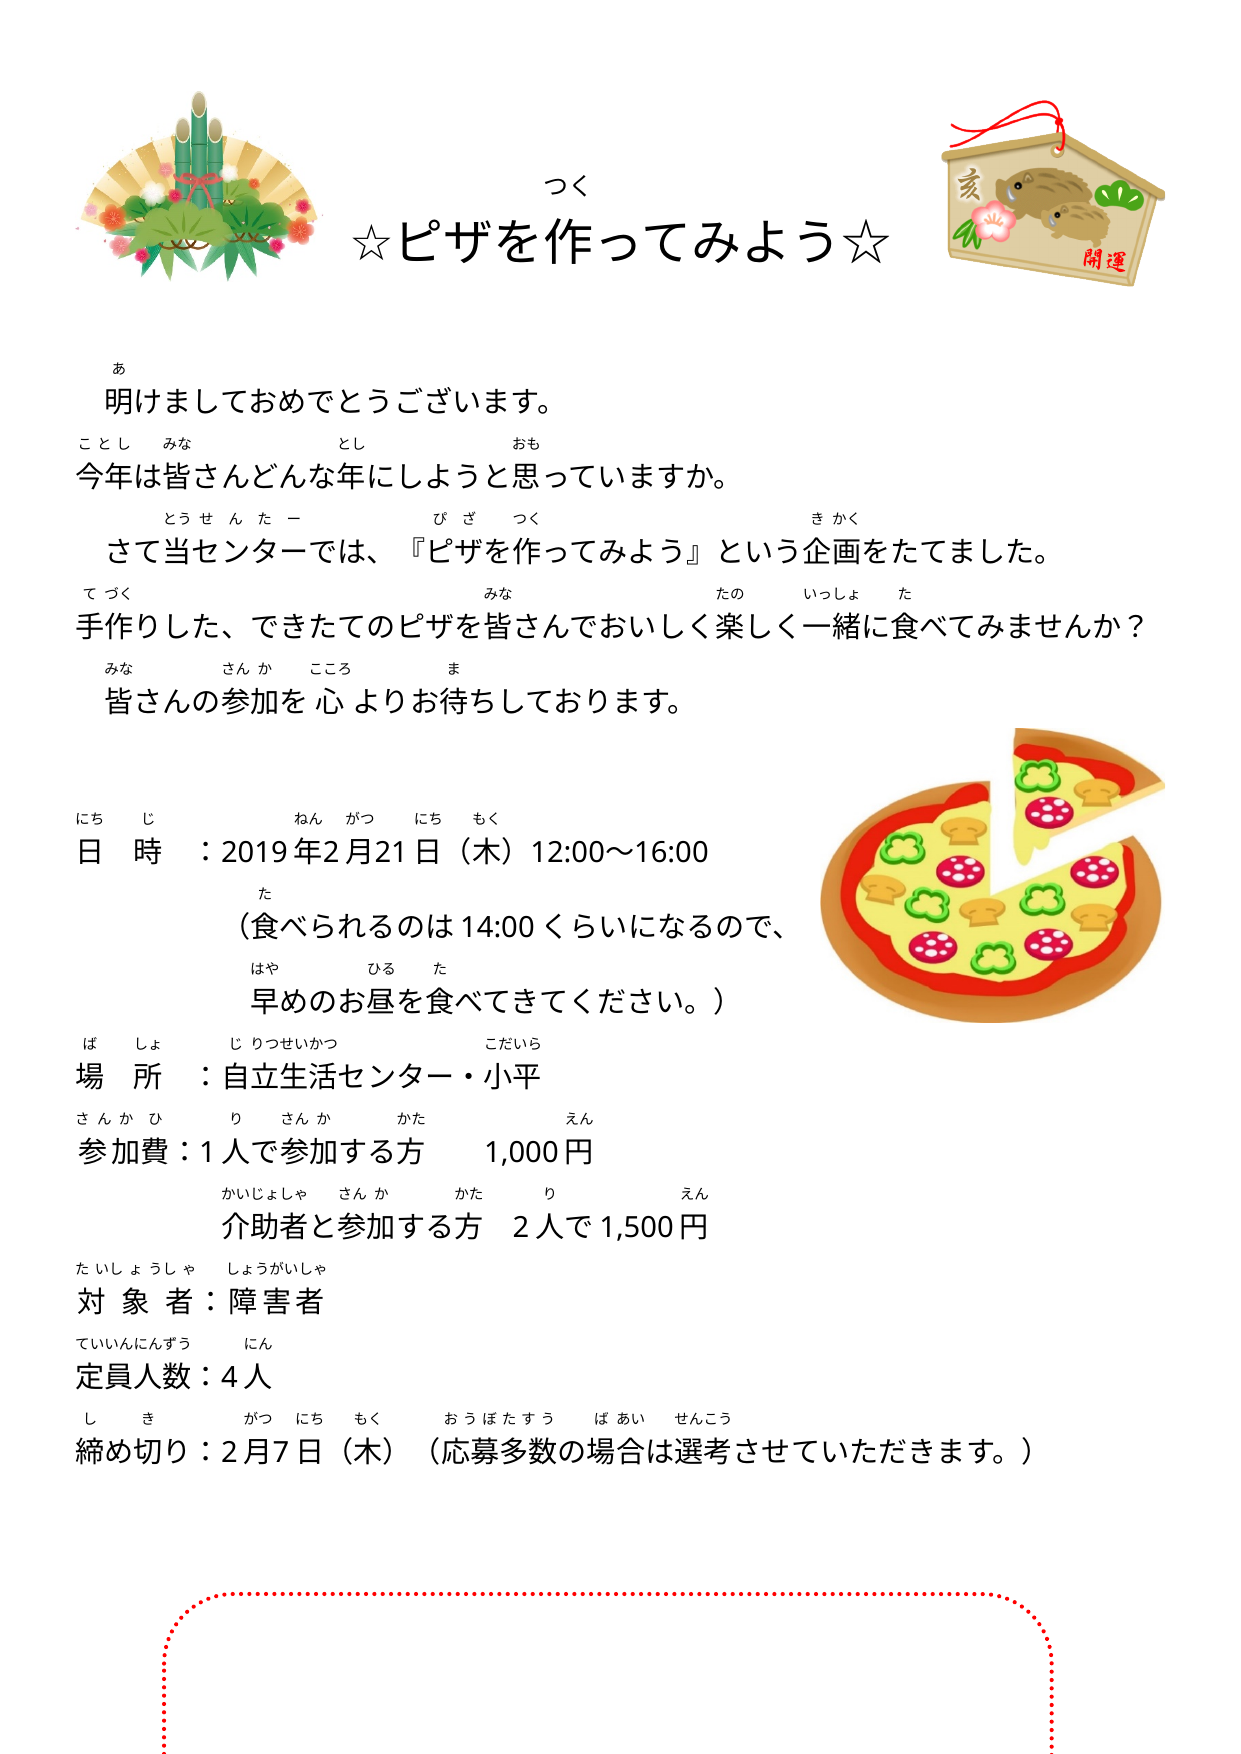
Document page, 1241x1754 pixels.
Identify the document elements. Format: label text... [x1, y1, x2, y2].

text ：1でする 1,000 [75, 1102, 1165, 1177]
text りした、できたてのピザをさんでおいしくしくにべてみませんか？ [75, 577, 1165, 652]
text ：センター・ [75, 1027, 1165, 1102]
text さんのをよりおちしております。 [75, 652, 1165, 727]
text （べられるのは14:00くらいになるので、 [75, 877, 820, 952]
text めのおをべてきてください。） [75, 952, 1165, 1027]
picture [820, 728, 1166, 1023]
text とする 2で1,500 [75, 1177, 1165, 1252]
text ☆ピザをってみよう☆ [324, 164, 941, 277]
text けましておめでとうございます。 [75, 352, 1165, 427]
text めり：27（）（のはさせていただきます。） [75, 1402, 1165, 1477]
text ：2019221（）12:00～16:00 [75, 802, 820, 877]
text ： [75, 1252, 1165, 1327]
text はさんどんなにしようとっていますか。 [75, 427, 1165, 502]
picture [941, 100, 1166, 287]
text ：4 [75, 1327, 1165, 1402]
picture [75, 91, 324, 282]
text さてでは、『をってみよう』というをたてました。 [75, 502, 1165, 577]
